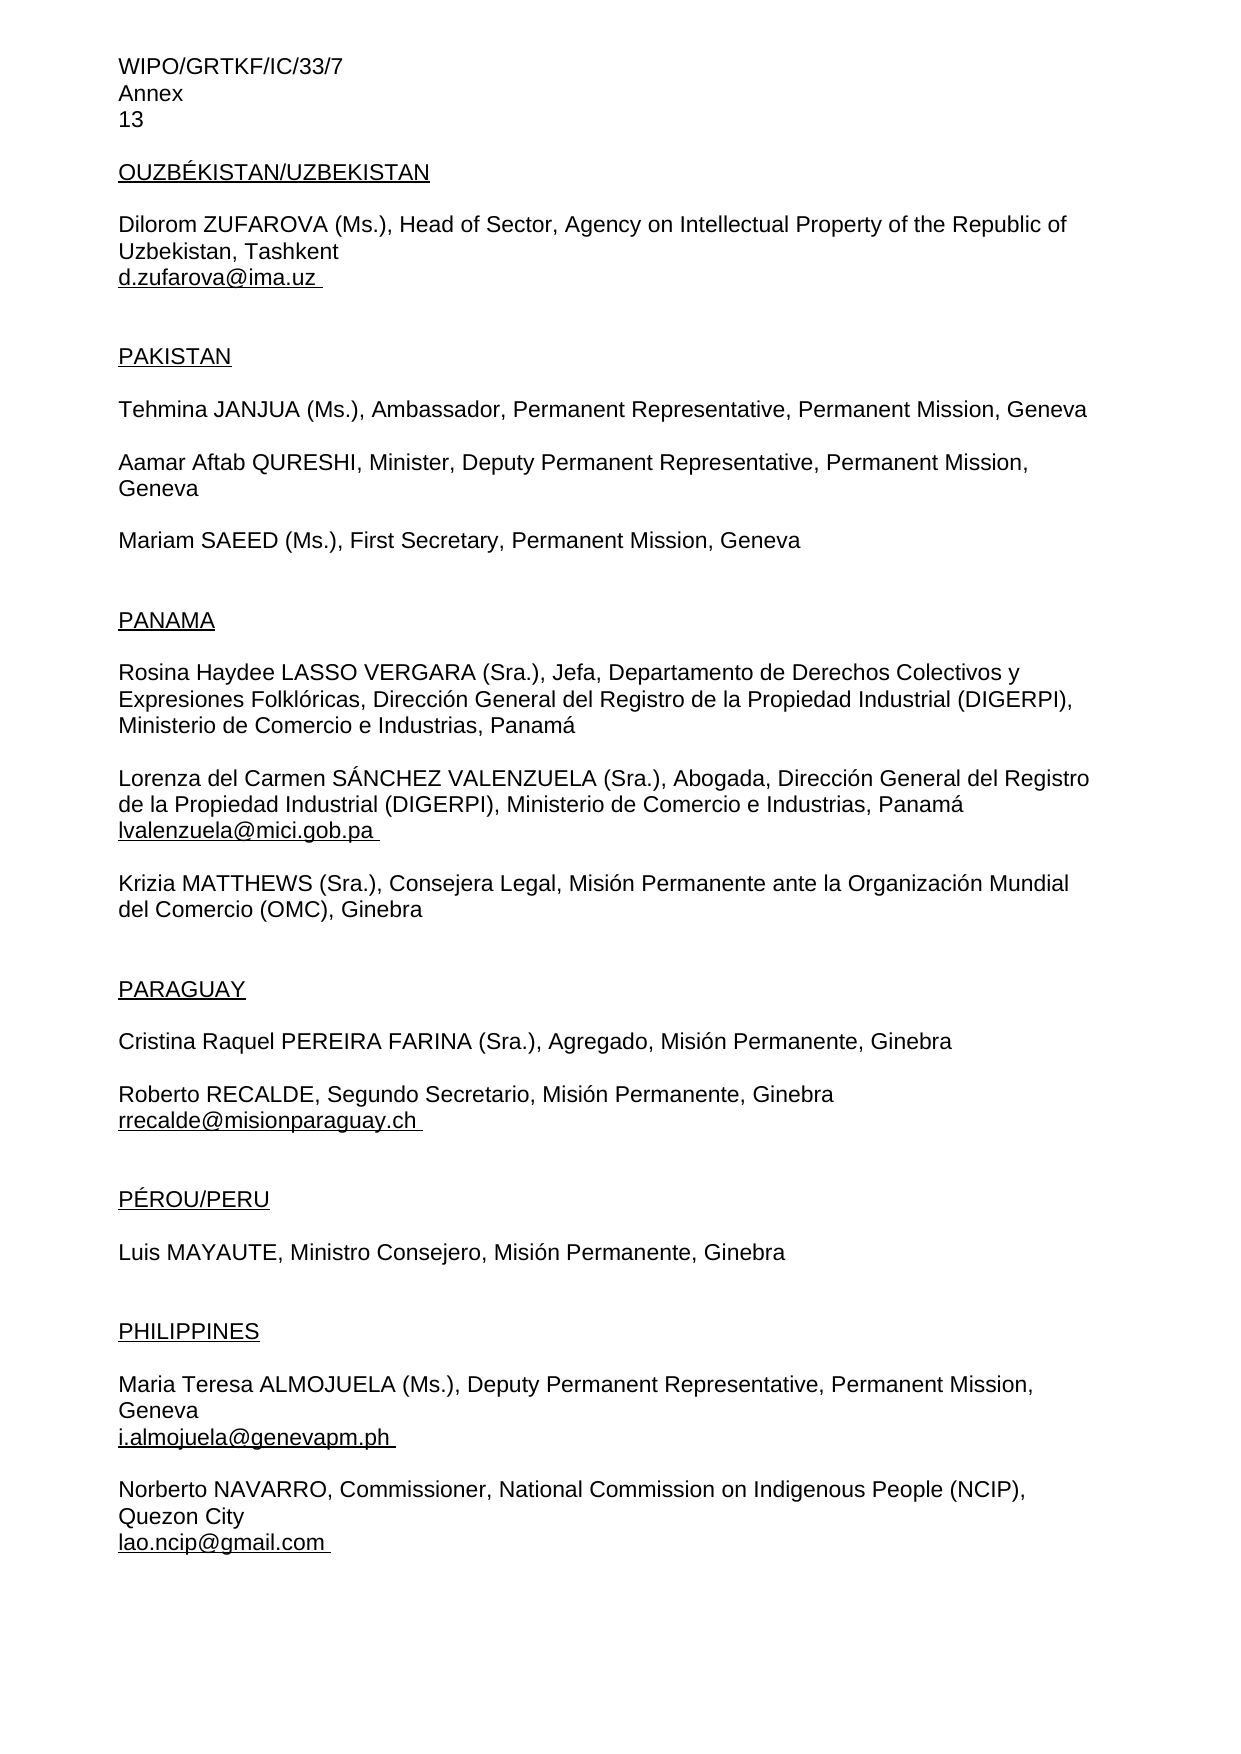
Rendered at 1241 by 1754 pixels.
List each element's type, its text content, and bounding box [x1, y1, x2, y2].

text Norberto NAVARRO, Commissioner, National Commission on Indigenous People (NCIP), Quezon City [118, 1476, 1092, 1529]
text PÉROU/PERU [118, 1186, 1092, 1213]
text Lorenza del Carmen SÁNCHEZ VALENZUELA (Sra.), Abogada, Dirección General del Registro de la Propiedad Industrial (DIGERPI), Ministerio de Comercio e Industrias, Panamá [118, 765, 1092, 817]
text Dilorom ZUFAROVA (Ms.), Head of Sector, Agency on Intellectual Property of the Republic of Uzbekistan, Tashkent [118, 211, 1092, 264]
text lvalenzuela@mici.gob.pa [118, 817, 1092, 844]
text Maria Teresa ALMOJUELA (Ms.), Deputy Permanent Representative, Permanent Mission, Geneva [118, 1371, 1092, 1423]
text Cristina Raquel PEREIRA FARINA (Sra.), Agregado, Misión Permanente, Ginebra [118, 1028, 1092, 1054]
text lao.ncip@gmail.com [118, 1529, 1092, 1555]
text Krizia MATTHEWS (Sra.), Consejera Legal, Misión Permanente ante la Organización Mundial del Comercio (OMC), Ginebra [118, 870, 1092, 923]
text PANAMA [118, 607, 1092, 633]
text Roberto RECALDE, Segundo Secretario, Misión Permanente, Ginebra [118, 1081, 1092, 1107]
text Rosina Haydee LASSO VERGARA (Sra.), Jefa, Departamento de Derechos Colectivos y Expresiones Folklóricas, Dirección General del Registro de la Propiedad Industrial (DIGERPI), Ministerio de Comercio e Industrias, Panamá [118, 659, 1092, 738]
text OUZBÉKISTAN/UZBEKISTAN [118, 158, 1092, 185]
text Aamar Aftab QURESHI, Minister, Deputy Permanent Representative, Permanent Mission, Geneva [118, 448, 1092, 501]
text Tehmina JANJUA (Ms.), Ambassador, Permanent Representative, Permanent Mission, Geneva [118, 396, 1092, 422]
text Luis MAYAUTE, Ministro Consejero, Misión Permanente, Ginebra [118, 1239, 1092, 1265]
text i.almojuela@genevapm.ph [118, 1423, 1092, 1450]
text d.zufarova@ima.uz [118, 264, 1092, 290]
text PHILIPPINES [118, 1318, 1092, 1344]
text Mariam SAEED (Ms.), First Secretary, Permanent Mission, Geneva [118, 527, 1092, 554]
text rrecalde@misionparaguay.ch [118, 1107, 1092, 1134]
text PARAGUAY [118, 976, 1092, 1002]
text PAKISTAN [118, 343, 1092, 369]
